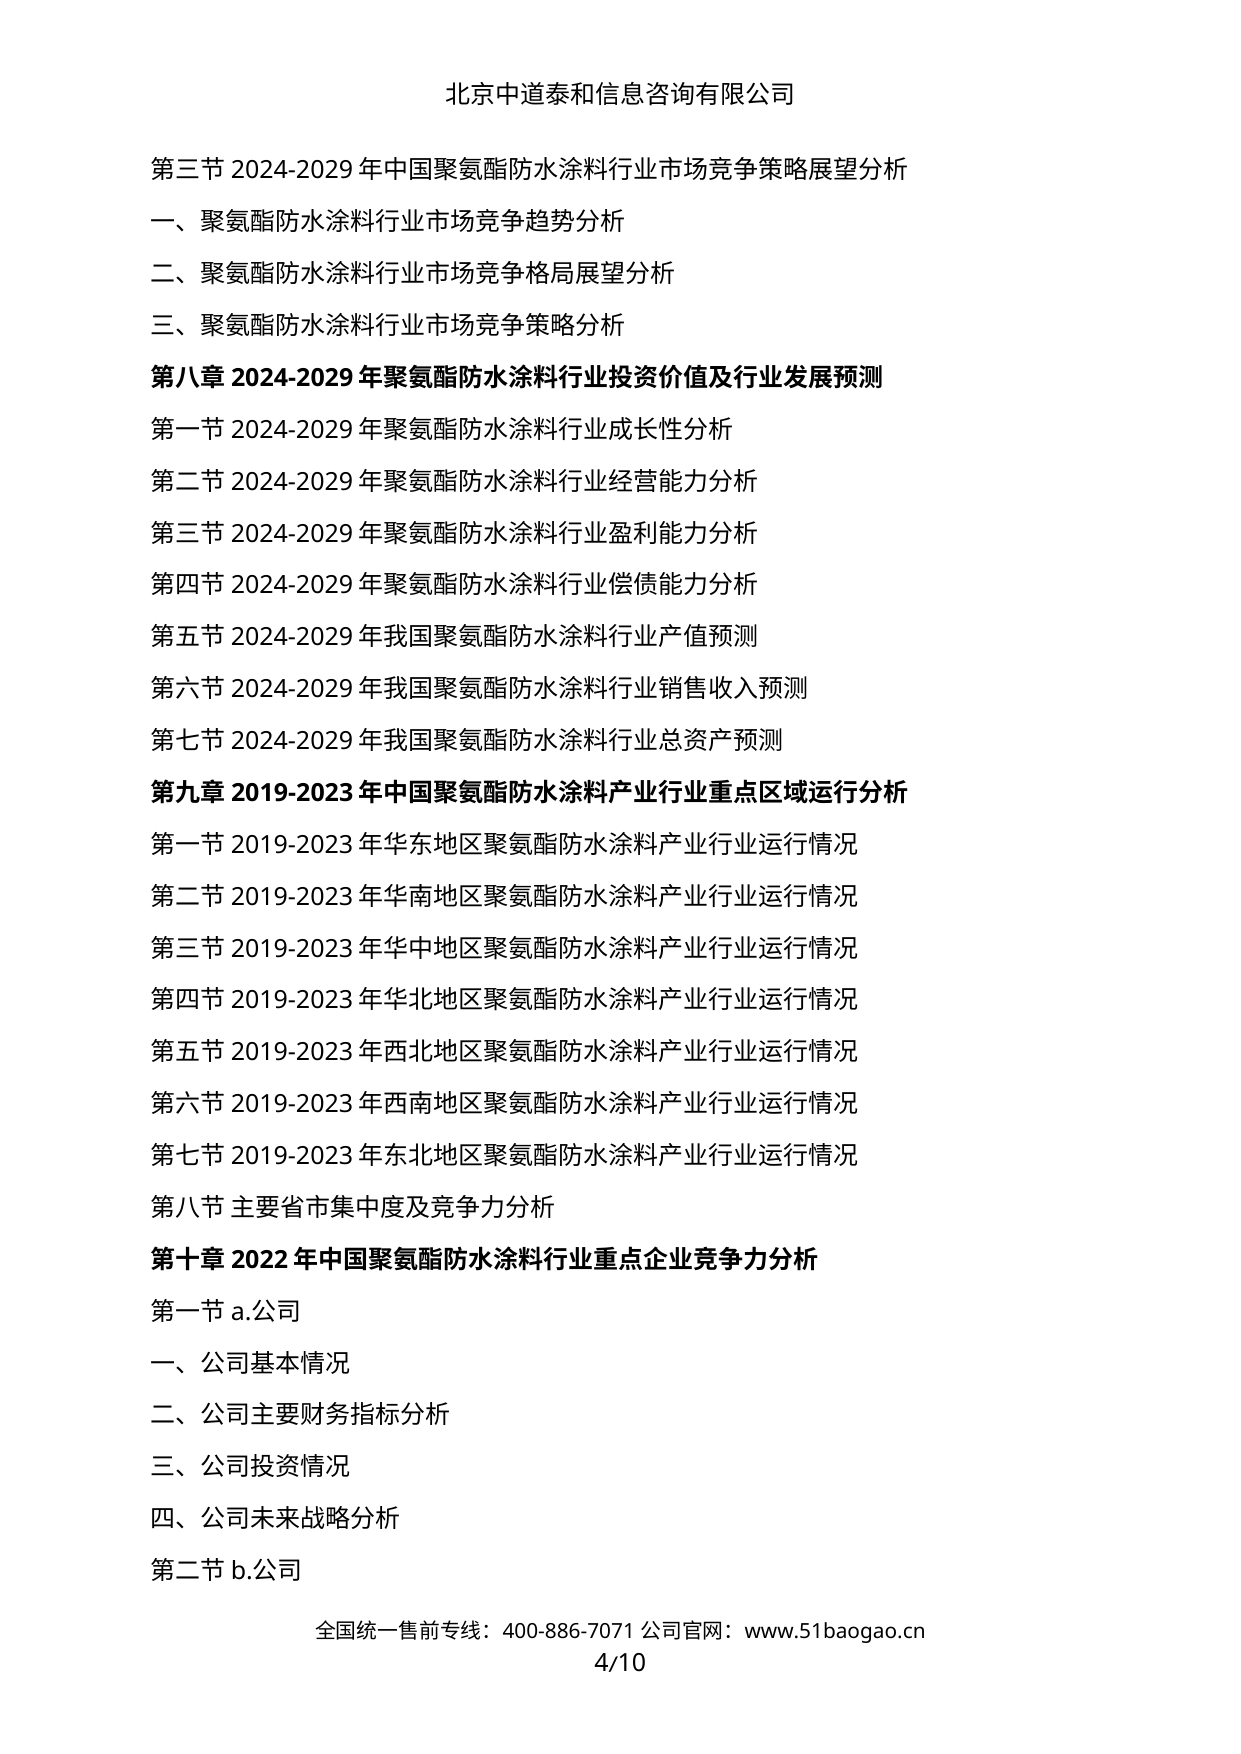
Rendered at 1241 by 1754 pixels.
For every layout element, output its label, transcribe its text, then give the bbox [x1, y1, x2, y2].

text 三、公司投资情况 [150, 1447, 1090, 1483]
text 第八章 2024-2029年聚氨酯防水涂料行业投资价值及行业发展预测 [150, 357, 1090, 394]
text 第十章 2022年中国聚氨酯防水涂料行业重点企业竞争力分析 [150, 1239, 1090, 1276]
text 第六节 2024-2029年我国聚氨酯防水涂料行业销售收入预测 [150, 669, 1090, 705]
text 第六节 2019-2023年西南地区聚氨酯防水涂料产业行业运行情况 [150, 1084, 1090, 1120]
text 二、公司主要财务指标分析 [150, 1395, 1090, 1431]
text 第二节 2024-2029年聚氨酯防水涂料行业经营能力分析 [150, 461, 1090, 497]
text 第七节 2024-2029年我国聚氨酯防水涂料行业总资产预测 [150, 721, 1090, 757]
text 二、聚氨酯防水涂料行业市场竞争格局展望分析 [150, 254, 1090, 290]
text 第一节 2024-2029年聚氨酯防水涂料行业成长性分析 [150, 409, 1090, 446]
text 第三节 2024-2029年聚氨酯防水涂料行业盈利能力分析 [150, 513, 1090, 549]
text 第二节 b.公司 [150, 1551, 1090, 1587]
text 一、公司基本情况 [150, 1343, 1090, 1379]
text 第二节 2019-2023年华南地区聚氨酯防水涂料产业行业运行情况 [150, 876, 1090, 912]
text 第四节 2019-2023年华北地区聚氨酯防水涂料产业行业运行情况 [150, 980, 1090, 1016]
text 一、聚氨酯防水涂料行业市场竞争趋势分析 [150, 202, 1090, 238]
text 第一节 a.公司 [150, 1291, 1090, 1327]
text 四、公司未来战略分析 [150, 1499, 1090, 1535]
text 第五节 2019-2023年西北地区聚氨酯防水涂料产业行业运行情况 [150, 1032, 1090, 1068]
text 第四节 2024-2029年聚氨酯防水涂料行业偿债能力分析 [150, 565, 1090, 601]
text 第三节 2024-2029年中国聚氨酯防水涂料行业市场竞争策略展望分析 [150, 150, 1090, 186]
text 第一节 2019-2023年华东地区聚氨酯防水涂料产业行业运行情况 [150, 824, 1090, 861]
text 第九章 2019-2023年中国聚氨酯防水涂料产业行业重点区域运行分析 [150, 772, 1090, 809]
text 第五节 2024-2029年我国聚氨酯防水涂料行业产值预测 [150, 617, 1090, 653]
text 三、聚氨酯防水涂料行业市场竞争策略分析 [150, 306, 1090, 342]
text 第七节 2019-2023年东北地区聚氨酯防水涂料产业行业运行情况 [150, 1136, 1090, 1172]
text 第八节 主要省市集中度及竞争力分析 [150, 1187, 1090, 1224]
text 第三节 2019-2023年华中地区聚氨酯防水涂料产业行业运行情况 [150, 928, 1090, 964]
